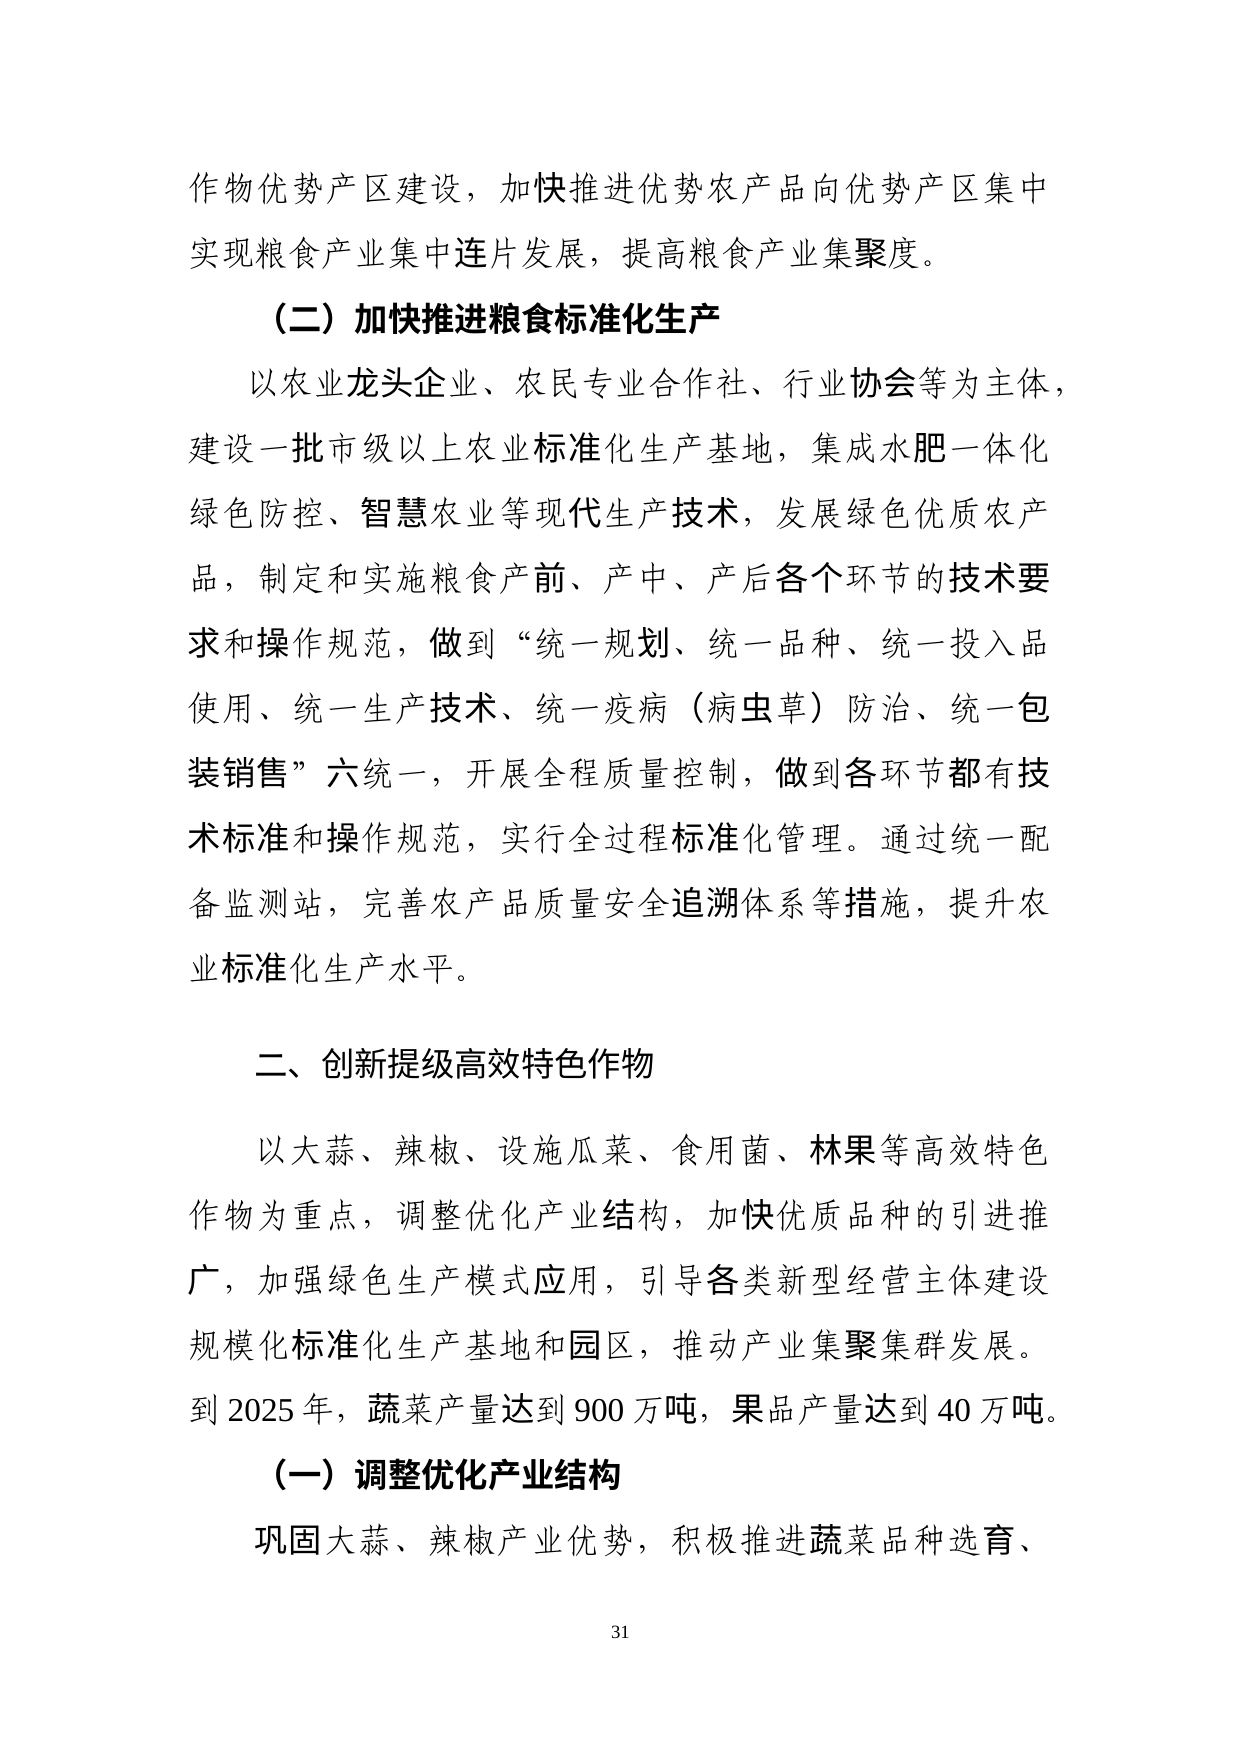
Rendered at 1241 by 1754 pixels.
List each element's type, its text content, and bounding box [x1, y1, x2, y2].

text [187, 1506, 1053, 1571]
subtitle 二、创新提级高效特色作物 [187, 1026, 1053, 1089]
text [187, 154, 1053, 284]
text 以大蒜、辣椒、设施瓜菜、食用菌、林果等高效特色作物为重点，调整优化产业结构，加快优质品种的引进推广，加强绿色生产模式应用，引导各类新型经营主体建设规模化标准化生产基地和园区，推动产业集聚集群发展。到2025年，蔬菜产量达到900万吨，果品产量达到40万吨。 [187, 1116, 1053, 1441]
subtitle （二）加快推进粮食标准化生产 [187, 284, 1053, 349]
subtitle （一）调整优化产业结构 [187, 1441, 1053, 1506]
text 以农业龙头企业、农民专业合作社、行业协会等为主体，建设一批市级以上农业标准化生产基地，集成水肥一体化、绿色防控、智慧农业等现代生产技术，发展绿色优质农产品，制定和实施粮食产前、产中、产后各个环节的技术要求和操作规范，做到“统一规划、统一品种、统一投入品使用、统一生产技术、统一疫病（病虫草）防治、统一包装销售”六统一，开展全程质量控制，做到各环节都有技术标准和操作规范，实行全过程标准化管理。通过统一配备监测站，完善农产品质量安全追溯体系等措施，提升农业标准化生产水平。 [187, 349, 1053, 999]
